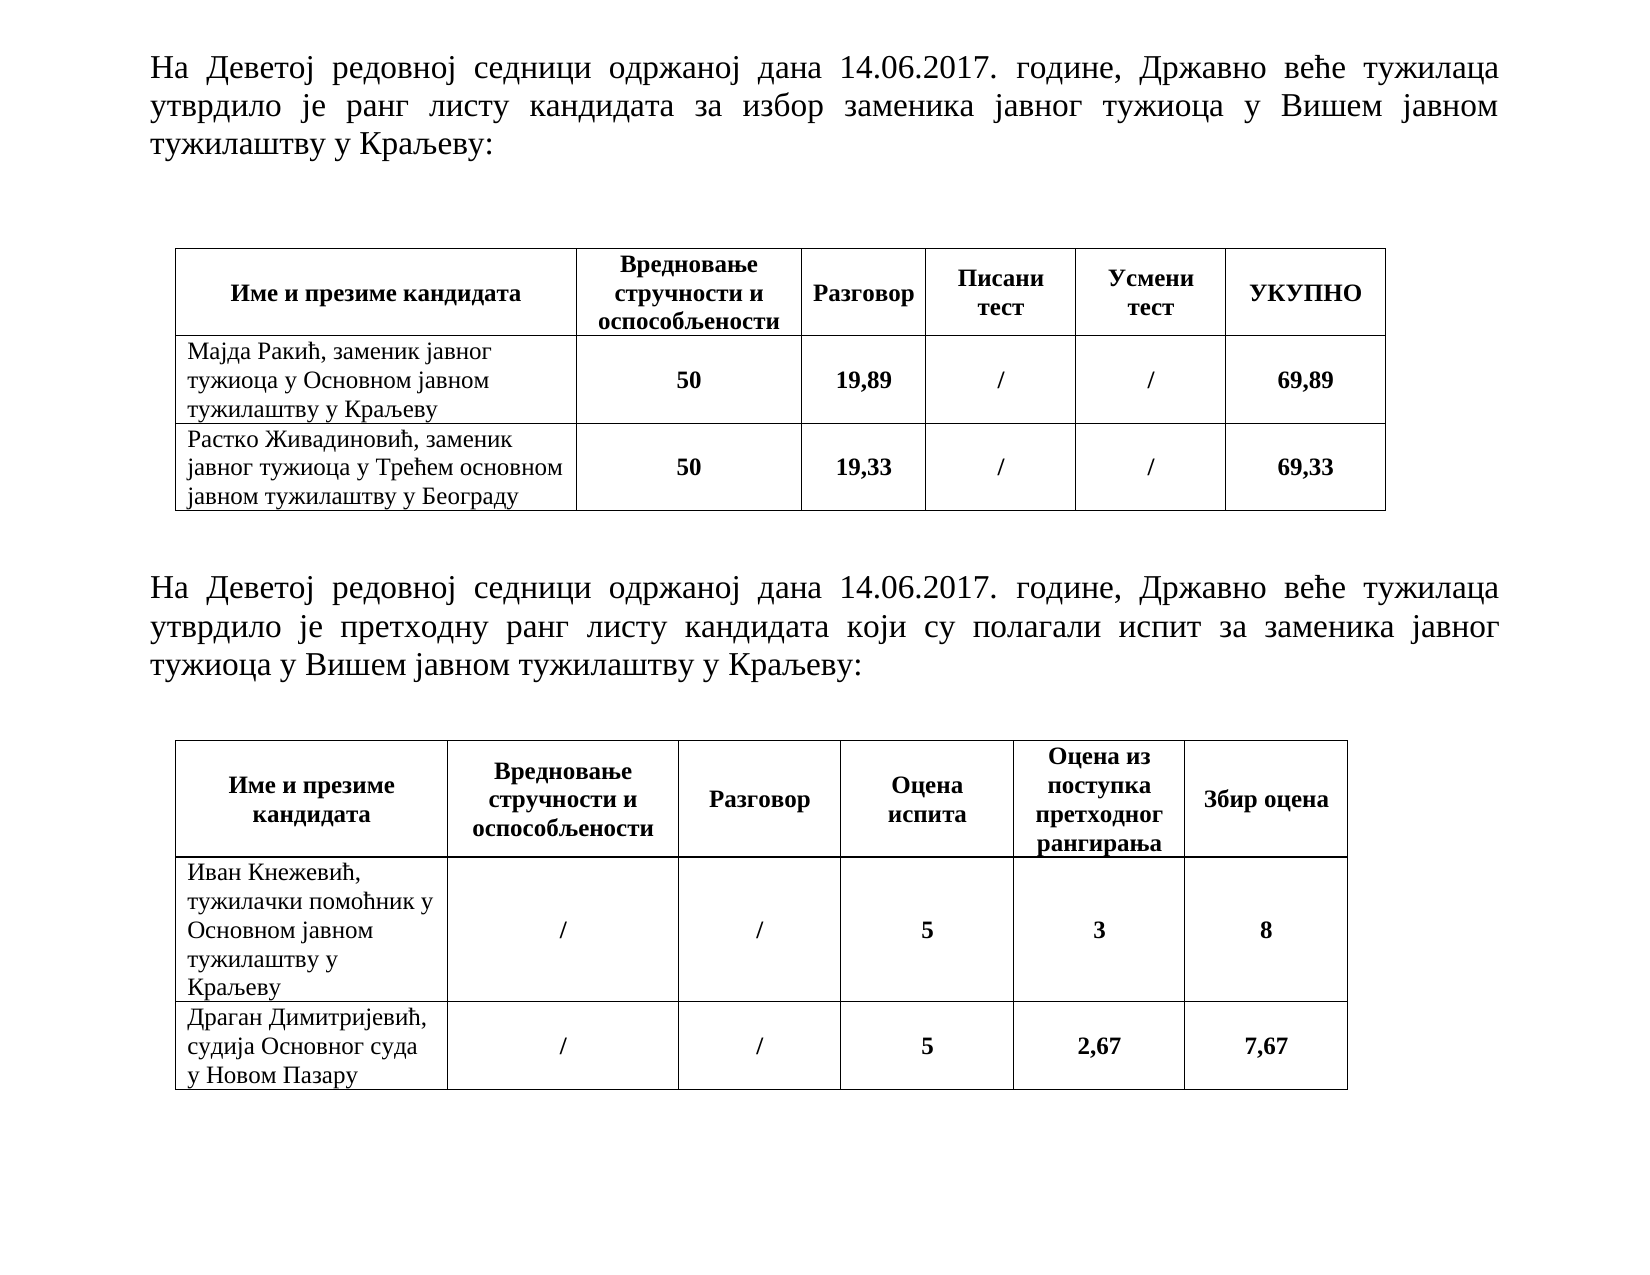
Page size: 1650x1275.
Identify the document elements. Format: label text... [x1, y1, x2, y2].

table_header Збир оцена [1185, 741, 1347, 856]
table_cell 5 [841, 858, 1013, 1001]
table_cell 5 [841, 1002, 1013, 1088]
table_cell / [1076, 424, 1225, 510]
table_cell / [926, 336, 1075, 423]
text На Деветој редовној седници одржаној дана 14.06.2017. године, Државно веће тужилаца утврдило је ранг листу кандидата за избор заменика јавног тужиоца у Вишем јавном тужилаштву у Краљеву: [150, 47, 1500, 162]
table_cell Мајда Ракић, заменик јавног тужиоца у Основном јавном тужилаштву у Краљеву [176, 336, 576, 423]
table_cell / [448, 858, 678, 1001]
table_cell 50 [577, 424, 801, 510]
table_cell / [679, 858, 840, 1001]
table_cell / [679, 1002, 840, 1088]
table_cell 50 [577, 336, 801, 423]
table_cell / [926, 424, 1075, 510]
table_cell 3 [1014, 858, 1184, 1001]
table_header Оцена из поступка претходног рангирања [1014, 741, 1184, 856]
table_header Име и презиме кандидата [176, 249, 576, 335]
table_cell Иван Кнежевић, тужилачки помоћник у Основном јавном тужилаштву у Краљеву [176, 858, 447, 1001]
table_cell 7,67 [1185, 1002, 1347, 1088]
table_cell / [1076, 336, 1225, 423]
table_header Разговор [802, 249, 925, 335]
table_cell 2,67 [1014, 1002, 1184, 1088]
table_cell 8 [1185, 858, 1347, 1001]
table_header Име и презиме кандидата [176, 741, 447, 856]
table_cell Растко Живадиновић, заменик јавног тужиоца у Трећем основном јавном тужилаштву у Београду [176, 424, 576, 510]
text На Деветој редовној седници одржаној дана 14.06.2017. године, Државно веће тужилаца утврдило је претходну ранг листу кандидата који су полагали испит за заменика јавног тужиоца у Вишем јавном тужилаштву у Краљеву: [150, 568, 1500, 683]
table_header Оцена испита [841, 741, 1013, 856]
table_cell 19,89 [802, 336, 925, 423]
table_header Вредновање стручности и оспособљености [448, 741, 678, 856]
table_header Вредновање стручности и оспособљености [577, 249, 801, 335]
table_cell 69,33 [1226, 424, 1385, 510]
table_header Разговор [679, 741, 840, 856]
table_cell 69,89 [1226, 336, 1385, 423]
table_header УКУПНО [1226, 249, 1385, 335]
table_cell Драган Димитријевић, судија Основног суда у Новом Пазару [176, 1002, 447, 1088]
table_header Писани тест [926, 249, 1075, 335]
table_cell / [448, 1002, 678, 1088]
table_header Усмени тест [1076, 249, 1225, 335]
table_cell 19,33 [802, 424, 925, 510]
